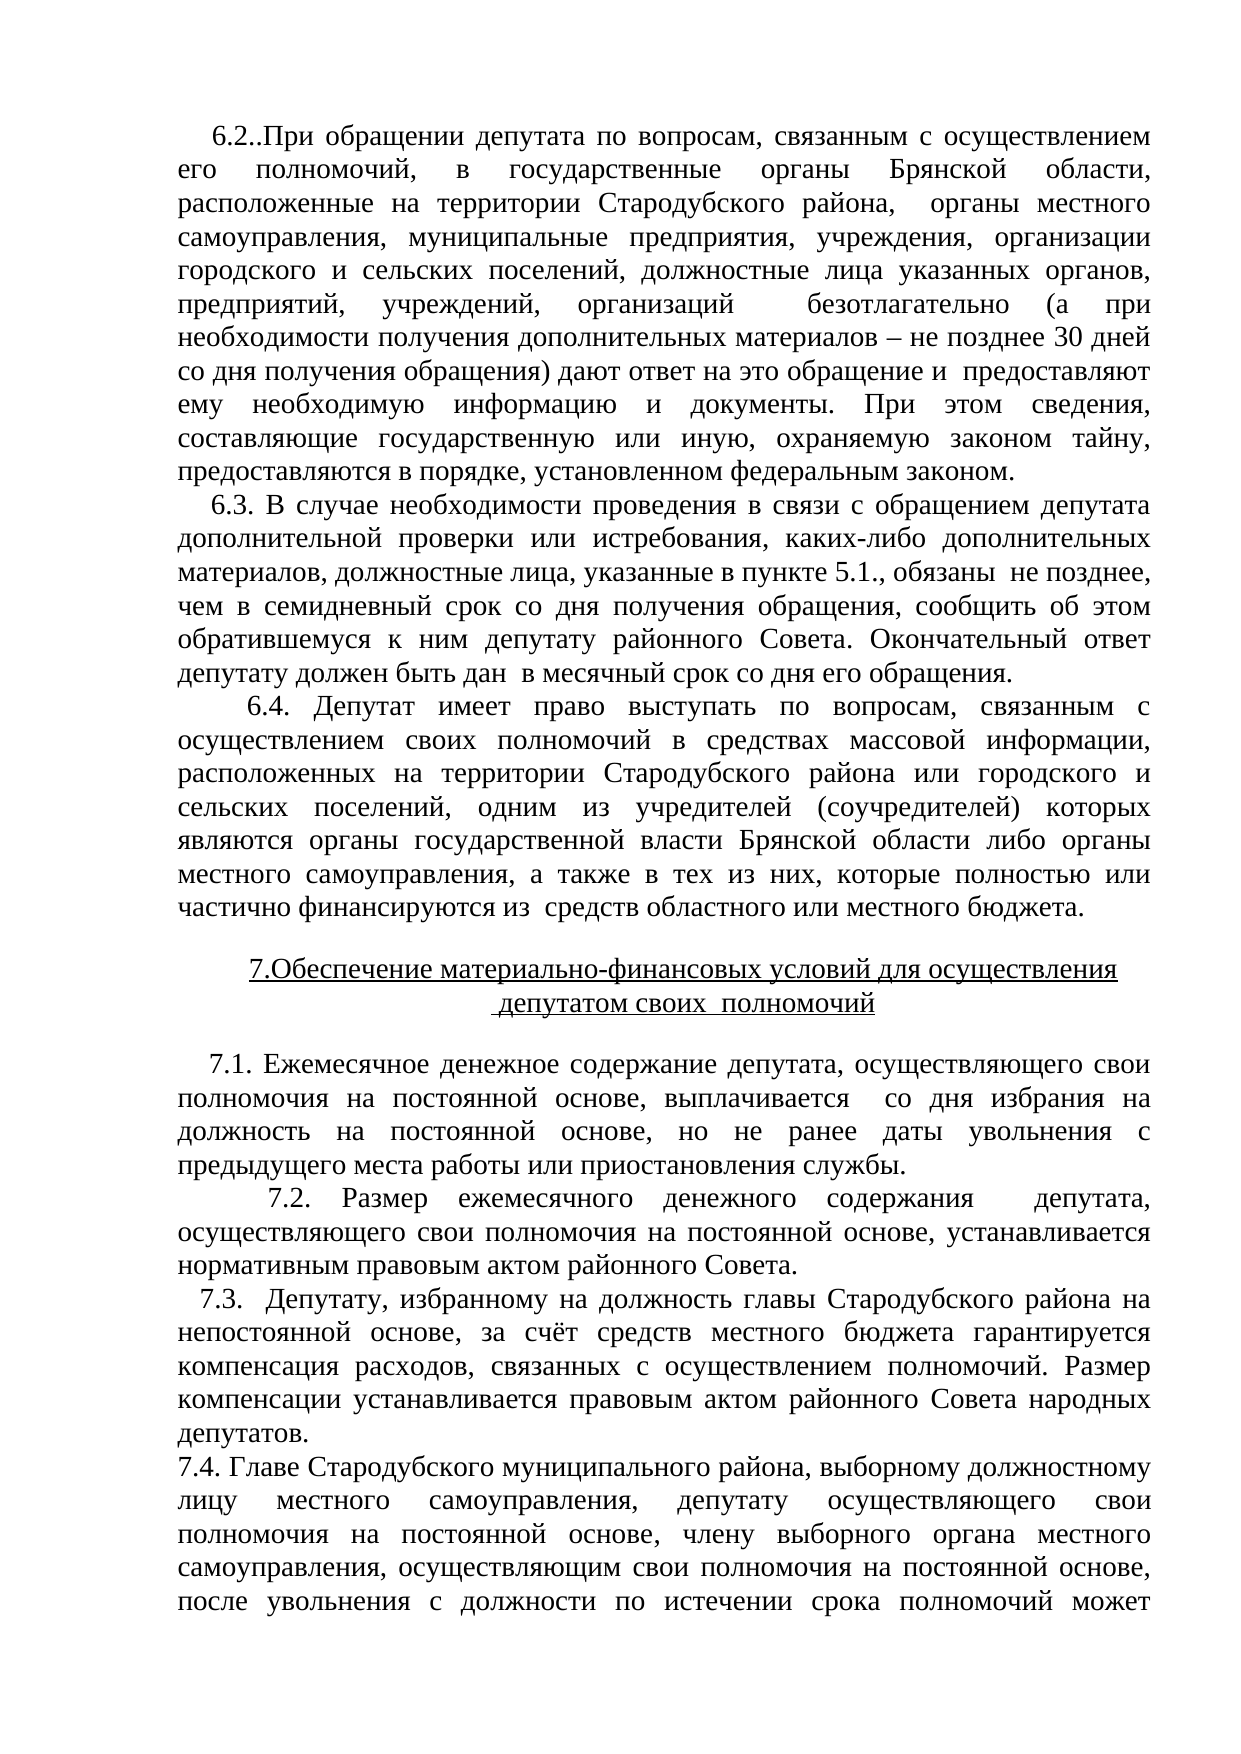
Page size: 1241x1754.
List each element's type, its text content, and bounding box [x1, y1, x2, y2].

text 7.2. Размер ежемесячного денежного содержания депутата, осуществляющего свои полномочия на постоянной основе, устанавливается нормативным правовым актом районного Совета. [177, 1180, 1152, 1281]
text 6.4. Депутат имеет право выступать по вопросам, связанным с осуществлением своих полномочий в средствах массовой информации, расположенных на территории Стародубского района или городского и сельских поселений, одним из учредителей (соучредителей) которых являются органы государственной власти Брянской области либо органы местного самоуправления, а также в тех из них, которые полностью или частично финансируются из средств областного или местного бюджета. [177, 688, 1152, 923]
text 7.1. Ежемесячное денежное содержание депутата, осуществляющего свои полномочия на постоянной основе, выплачивается со дня избрания на должность на постоянной основе, но не ранее даты увольнения с предыдущего места работы или приостановления службы. [177, 1046, 1152, 1180]
text 7.Обеспечение материально-финансовых условий для осуществления [215, 951, 1152, 985]
text депутатом своих полномочий [215, 985, 1152, 1018]
text 6.2..При обращении депутата по вопросам, связанным с осуществлением его полномочий, в государственные органы Брянской области, расположенные на территории Стародубского района, органы местного самоуправления, муниципальные предприятия, учреждения, организации городского и сельских поселений, должностные лица указанных органов, предприятий, учреждений, организаций безотлагательно (а при необходимости получения дополнительных материалов – не позднее 30 дней со дня получения обращения) дают ответ на это обращение и предоставляют ему необходимую информацию и документы. При этом сведения, составляющие государственную или иную, охраняемую законом тайну, предоставляются в порядке, установленном федеральным законом. [177, 118, 1152, 487]
text 7.3. Депутату, избранному на должность главы Стародубского района на непостоянной основе, за счёт средств местного бюджета гарантируется компенсация расходов, связанных с осуществлением полномочий. Размер компенсации устанавливается правовым актом районного Совета народных депутатов. [177, 1281, 1152, 1449]
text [177, 1449, 1152, 1616]
text 6.3. В случае необходимости проведения в связи с обращением депутата дополнительной проверки или истребования, каких-либо дополнительных материалов, должностные лица, указанные в пункте 5.1., обязаны не позднее, чем в семидневный срок со дня получения обращения, сообщить об этом обратившемуся к ним депутату районного Совета. Окончательный ответ депутату должен быть дан в месячный срок со дня его обращения. [177, 487, 1152, 688]
